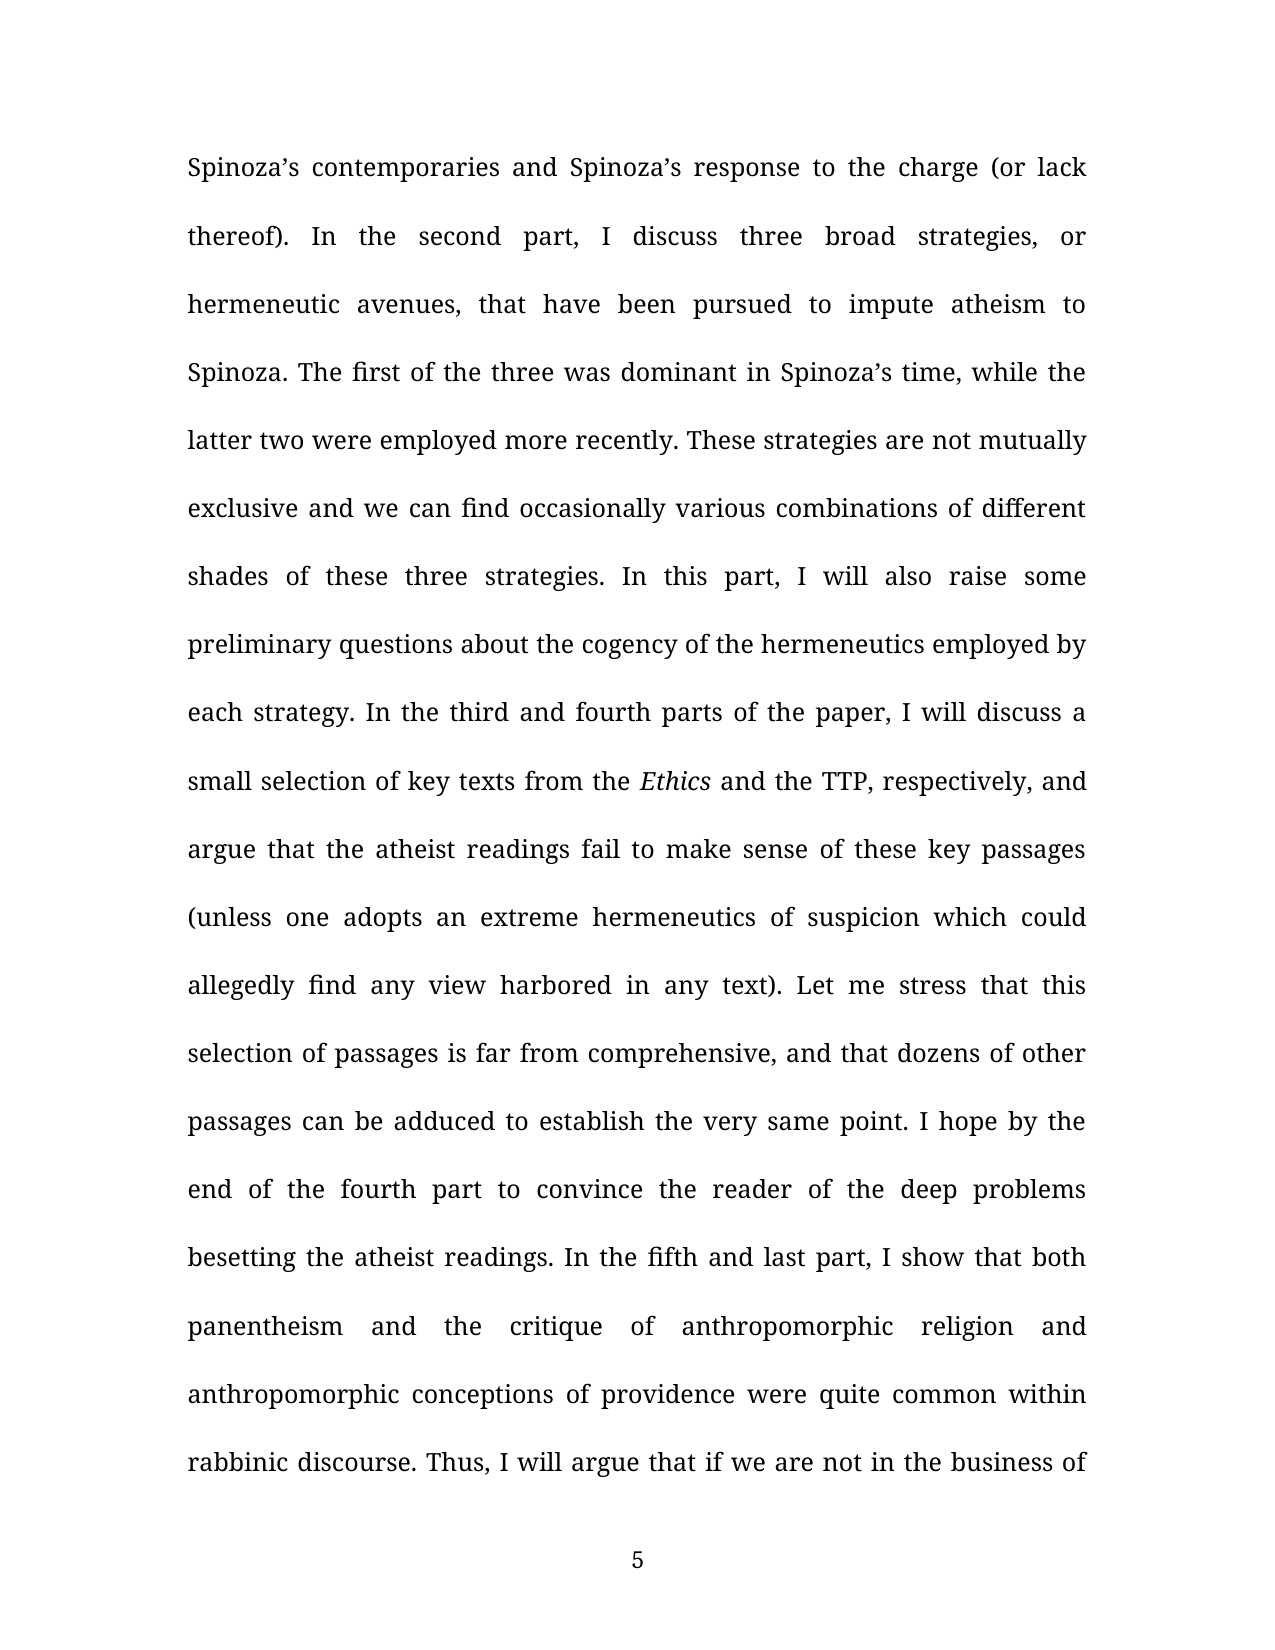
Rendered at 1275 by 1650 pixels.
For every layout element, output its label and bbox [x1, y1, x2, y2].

text [187, 150, 1087, 1478]
